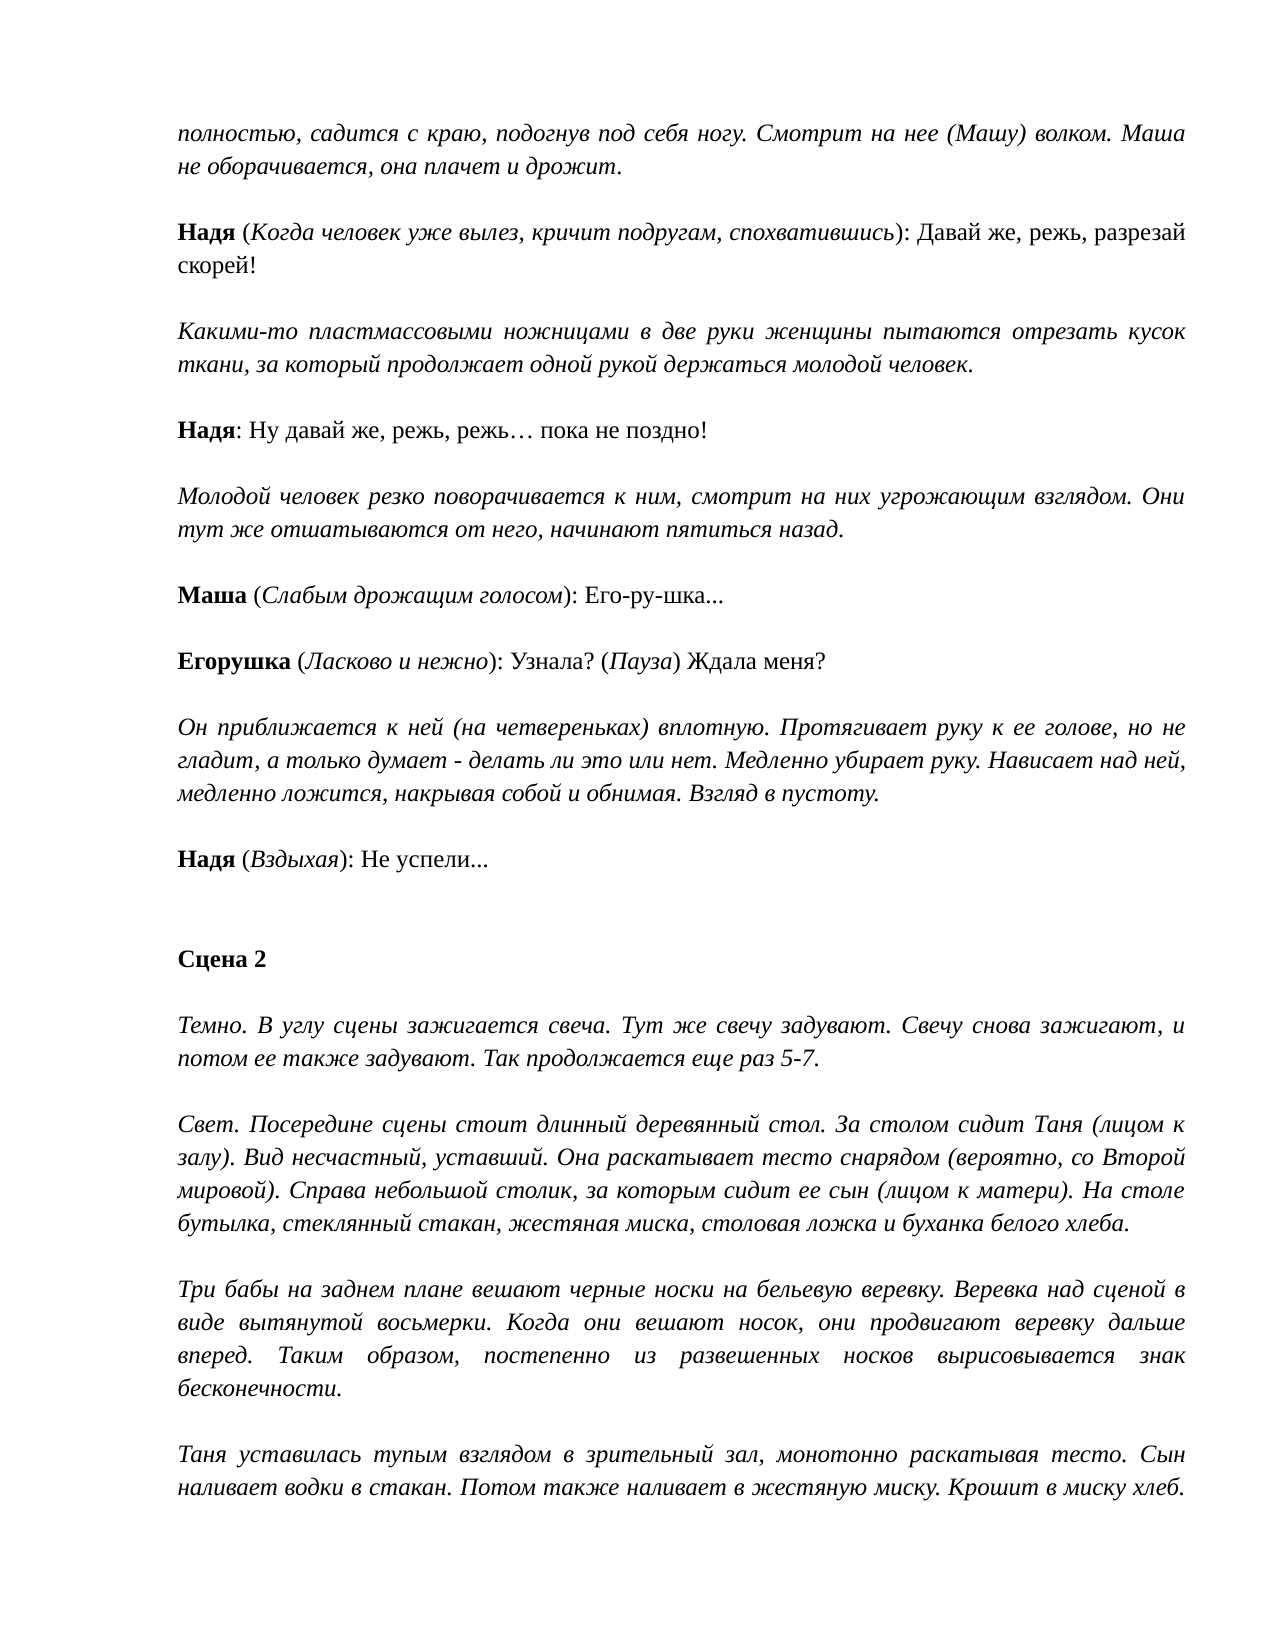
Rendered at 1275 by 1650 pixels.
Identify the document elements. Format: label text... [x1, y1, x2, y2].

text Он приближается к ней (на четвереньках) вплотную. Протягивает руку к ее голове, но не гладит, а только думает - делать ли это или нет. Медленно убирает руку. Нависает над ней, медленно ложится, накрывая собой и обнимая. Взгляд в пустоту. [177, 712, 1186, 807]
text Надя (Когда человек уже вылез, кричит подругам, спохватившись): Давай же, режь, разрезай скорей! [177, 217, 1186, 279]
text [177, 1439, 1186, 1501]
text Свет. Посередине сцены стоит длинный деревянный стол. За столом сидит Таня (лицом к залу). Вид несчастный, уставший. Она раскатывает тесто снарядом (вероятно, со Второй мировой). Справа небольшой столик, за которым сидит ее сын (лицом к матери). На столе бутылка, стеклянный стакан, жестяная миска, столовая ложка и буханка белого хлеба. [177, 1109, 1186, 1237]
text Темно. В углу сцены зажигается свеча. Тут же свечу задувают. Свечу снова зажигают, и потом ее также задувают. Так продолжается еще раз 5-7. [177, 1010, 1186, 1071]
text Надя (Вздыхая): Не успели... [177, 844, 1186, 873]
text Какими-то пластмассовыми ножницами в две руки женщины пытаются отрезать кусок ткани, за который продолжает одной рукой держаться молодой человек. [177, 316, 1186, 378]
text Надя: Ну давай же, режь, режь… пока не поздно! [177, 415, 1186, 444]
text Три бабы на заднем плане вешают черные носки на бельевую веревку. Веревка над сценой в виде вытянутой восьмерки. Когда они вешают носок, они продвигают веревку дальше вперед. Таким образом, постепенно из развешенных носков вырисовывается знак бесконечности. [177, 1274, 1186, 1402]
text Молодой человек резко поворачивается к ним, смотрит на них угрожающим взглядом. Они тут же отшатываются от него, начинают пятиться назад. [177, 481, 1186, 543]
text Маша (Слабым дрожащим голосом): Его-ру-шка... [177, 580, 1186, 609]
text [177, 118, 1186, 180]
text Сцена 2 [177, 944, 1186, 972]
text Егорушка (Ласково и нежно): Узнала? (Пауза) Ждала меня? [177, 646, 1186, 675]
